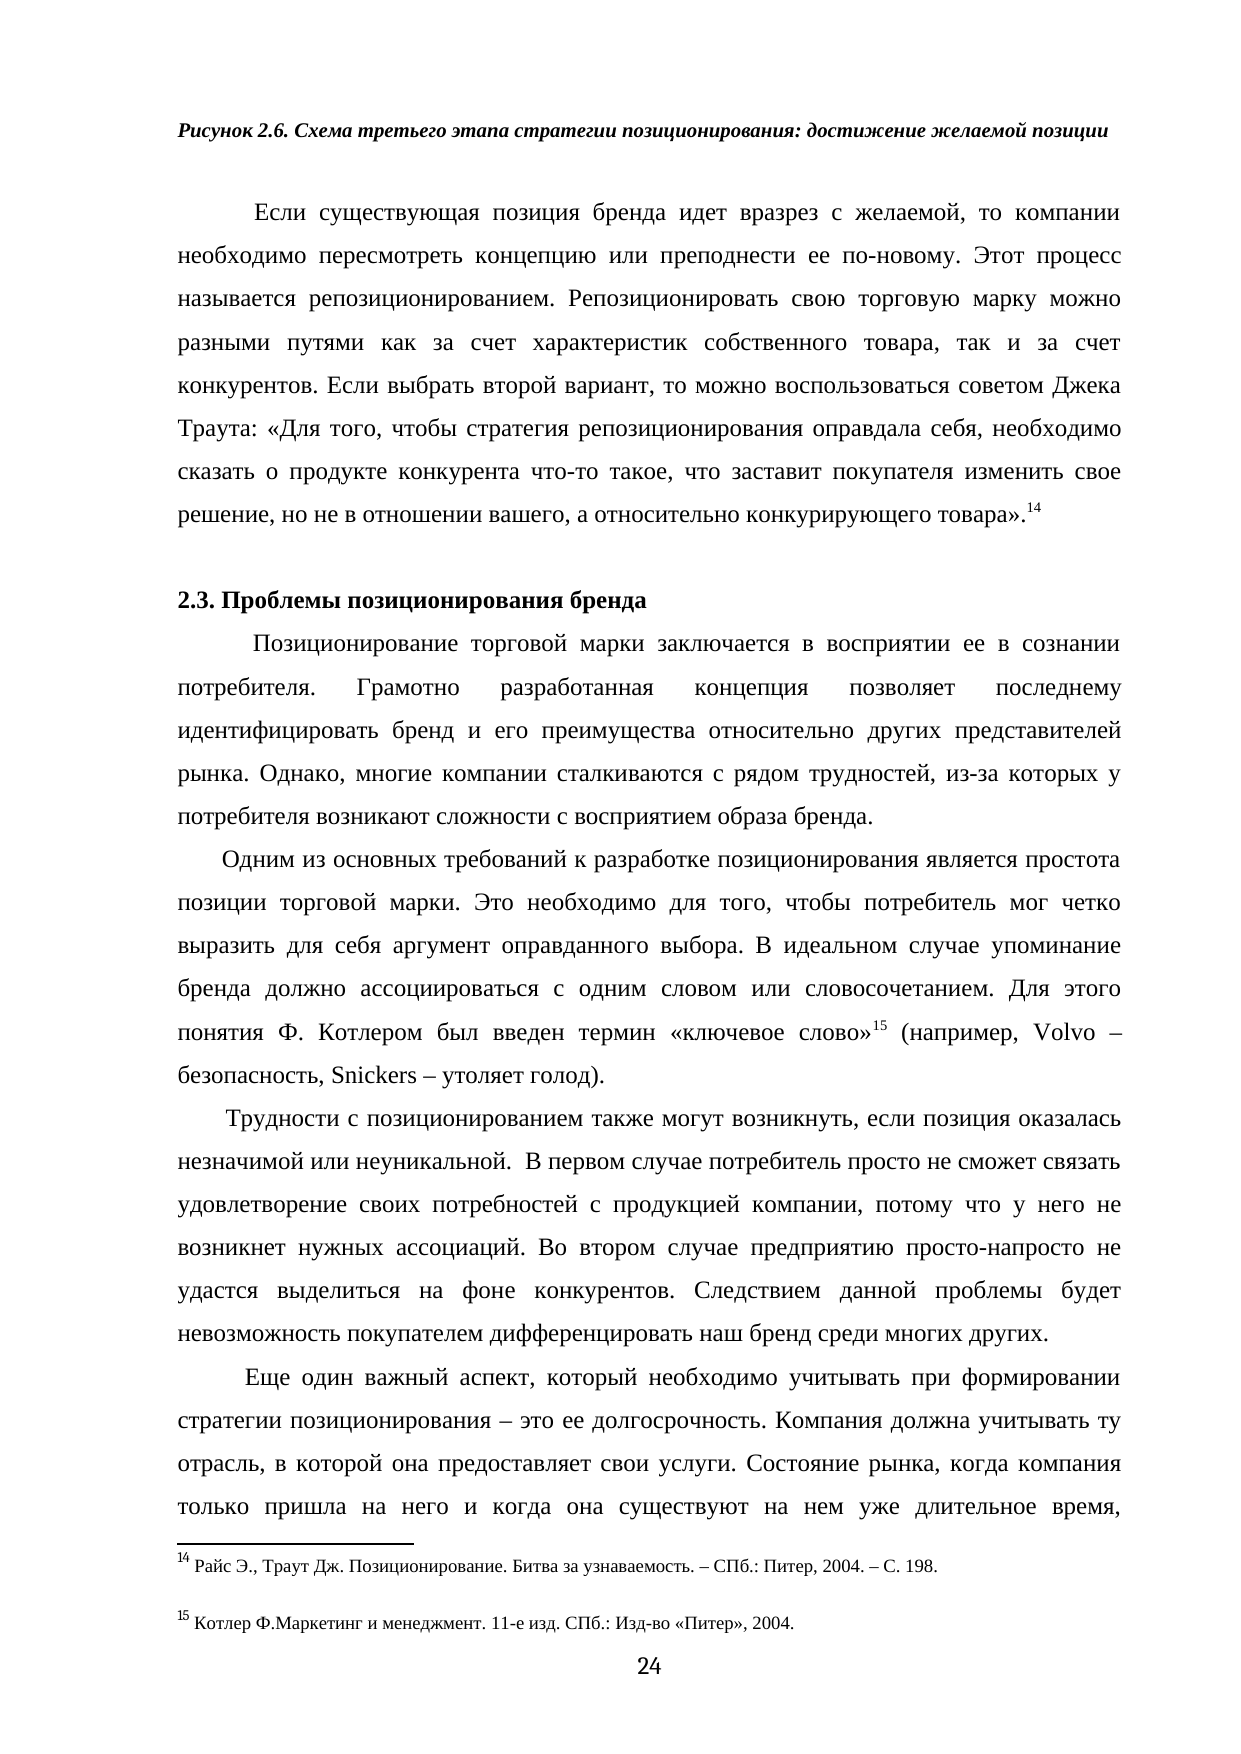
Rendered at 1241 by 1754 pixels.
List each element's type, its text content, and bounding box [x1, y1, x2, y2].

list 2.3. Проблемы позиционирования бренда [177, 585, 1122, 614]
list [177, 1362, 1122, 1520]
text Рисунок 2.6. Схема третьего этапа стратегии позиционирования: достижение желаемой позиции [177, 118, 1122, 142]
text Если существующая позиция бренда идет вразрез с желаемой, то компании необходимо пересмотреть концепцию или преподнести ее по-новому. Этот процесс называется репозиционированием. Репозиционировать свою торговую марку можно разными путями как за счет характеристик собственного товара, так и за счет конкурентов. Если выбрать второй вариант, то можно воспользоваться советом Джека Траута: «Для того, чтобы стратегия репозиционирования оправдала себя, необходимо сказать о продукте конкурента что-то такое, что заставит покупателя изменить свое решение, но не в отношении вашего, а относительно конкурирующего товара». [177, 197, 1122, 528]
list Позиционирование торговой марки заключается в восприятии ее в сознании потребителя. Грамотно разработанная концепция позволяет последнему идентифицировать бренд и его преимущества относительно других представителей рынка. Однако, многие компании сталкиваются с рядом трудностей, из-за которых у потребителя возникают сложности с восприятием образа бренда. [177, 628, 1122, 830]
list Одним из основных требований к разработке позиционирования является простота позиции торговой марки. Это необходимо для того, чтобы потребитель мог четко выразить для себя аргумент оправданного выбора. В идеальном случае упоминание бренда должно ассоциироваться с одним словом или словосочетанием. Для этого понятия Ф. Котлером был введен термин «ключевое слово» (например, Volvo – безопасность, Snickers – утоляет голод). [177, 844, 1122, 1088]
list Трудности с позиционированием также могут возникнуть, если позиция оказалась незначимой или неуникальной. В первом случае потребитель просто не сможет связать удовлетворение своих потребностей с продукцией компании, потому что у него не возникнет нужных ассоциаций. Во втором случае предприятию просто-напросто не удастся выделиться на фоне конкурентов. Следствием данной проблемы будет невозможность покупателем дифференцировать наш бренд среди многих других. [177, 1103, 1122, 1347]
